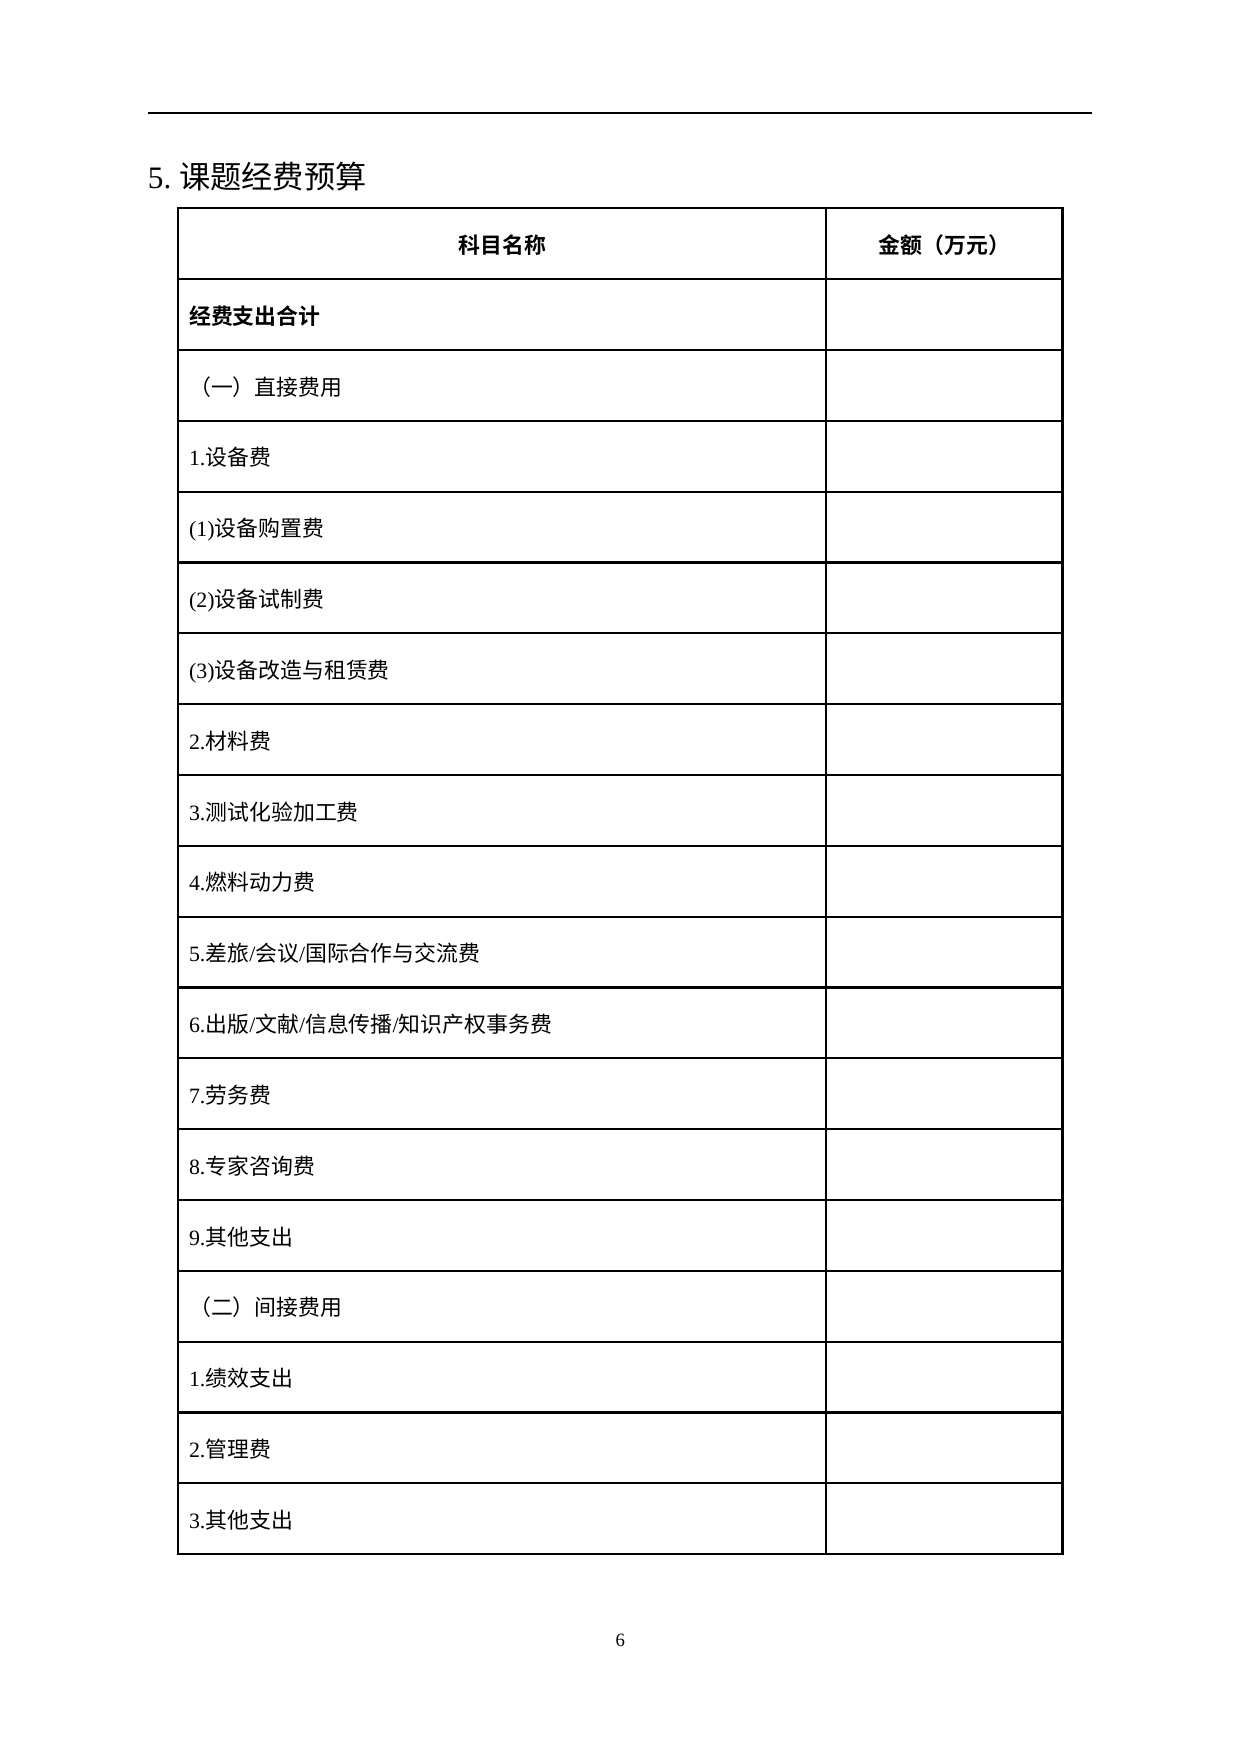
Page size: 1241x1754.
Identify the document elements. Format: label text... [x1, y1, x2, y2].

table_cell 4.燃料动力费 [179, 847, 825, 916]
table_cell 3.其他支出 [179, 1484, 825, 1553]
table_cell 8.专家咨询费 [179, 1130, 825, 1199]
table_cell 1.设备费 [179, 422, 825, 491]
table_header 金额（万元） [827, 209, 1061, 278]
table_cell [827, 1130, 1061, 1199]
table_cell 2.管理费 [179, 1414, 825, 1482]
table_cell [827, 280, 1061, 349]
table_header 科目名称 [179, 209, 825, 278]
table_cell 2.材料费 [179, 705, 825, 774]
table_cell [827, 989, 1061, 1057]
table_cell [827, 1484, 1061, 1553]
table_cell [827, 564, 1061, 632]
table_cell （一）直接费用 [179, 351, 825, 420]
table_cell 5.差旅/会议/国际合作与交流费 [179, 918, 825, 986]
text 5. 课题经费预算 [148, 142, 1092, 207]
table_cell [827, 1059, 1061, 1128]
table_cell [827, 918, 1061, 986]
table_cell [827, 1414, 1061, 1482]
table_cell [827, 1272, 1061, 1341]
table_cell 7.劳务费 [179, 1059, 825, 1128]
table_cell [827, 422, 1061, 491]
table_cell (2)设备试制费 [179, 564, 825, 632]
table_cell 经费支出合计 [179, 280, 825, 349]
table_cell (3)设备改造与租赁费 [179, 634, 825, 703]
table_cell 6.出版/文献/信息传播/知识产权事务费 [179, 989, 825, 1057]
table_cell [827, 634, 1061, 703]
table_cell [827, 1343, 1061, 1411]
table_cell 3.测试化验加工费 [179, 776, 825, 845]
table_cell [827, 493, 1061, 561]
table_cell (1)设备购置费 [179, 493, 825, 561]
table_cell 1.绩效支出 [179, 1343, 825, 1411]
table_cell [827, 351, 1061, 420]
table_cell [827, 847, 1061, 916]
table_cell [827, 705, 1061, 774]
table_cell （二）间接费用 [179, 1272, 825, 1341]
table_cell [827, 776, 1061, 845]
table_cell 9.其他支出 [179, 1201, 825, 1270]
table_cell [827, 1201, 1061, 1270]
